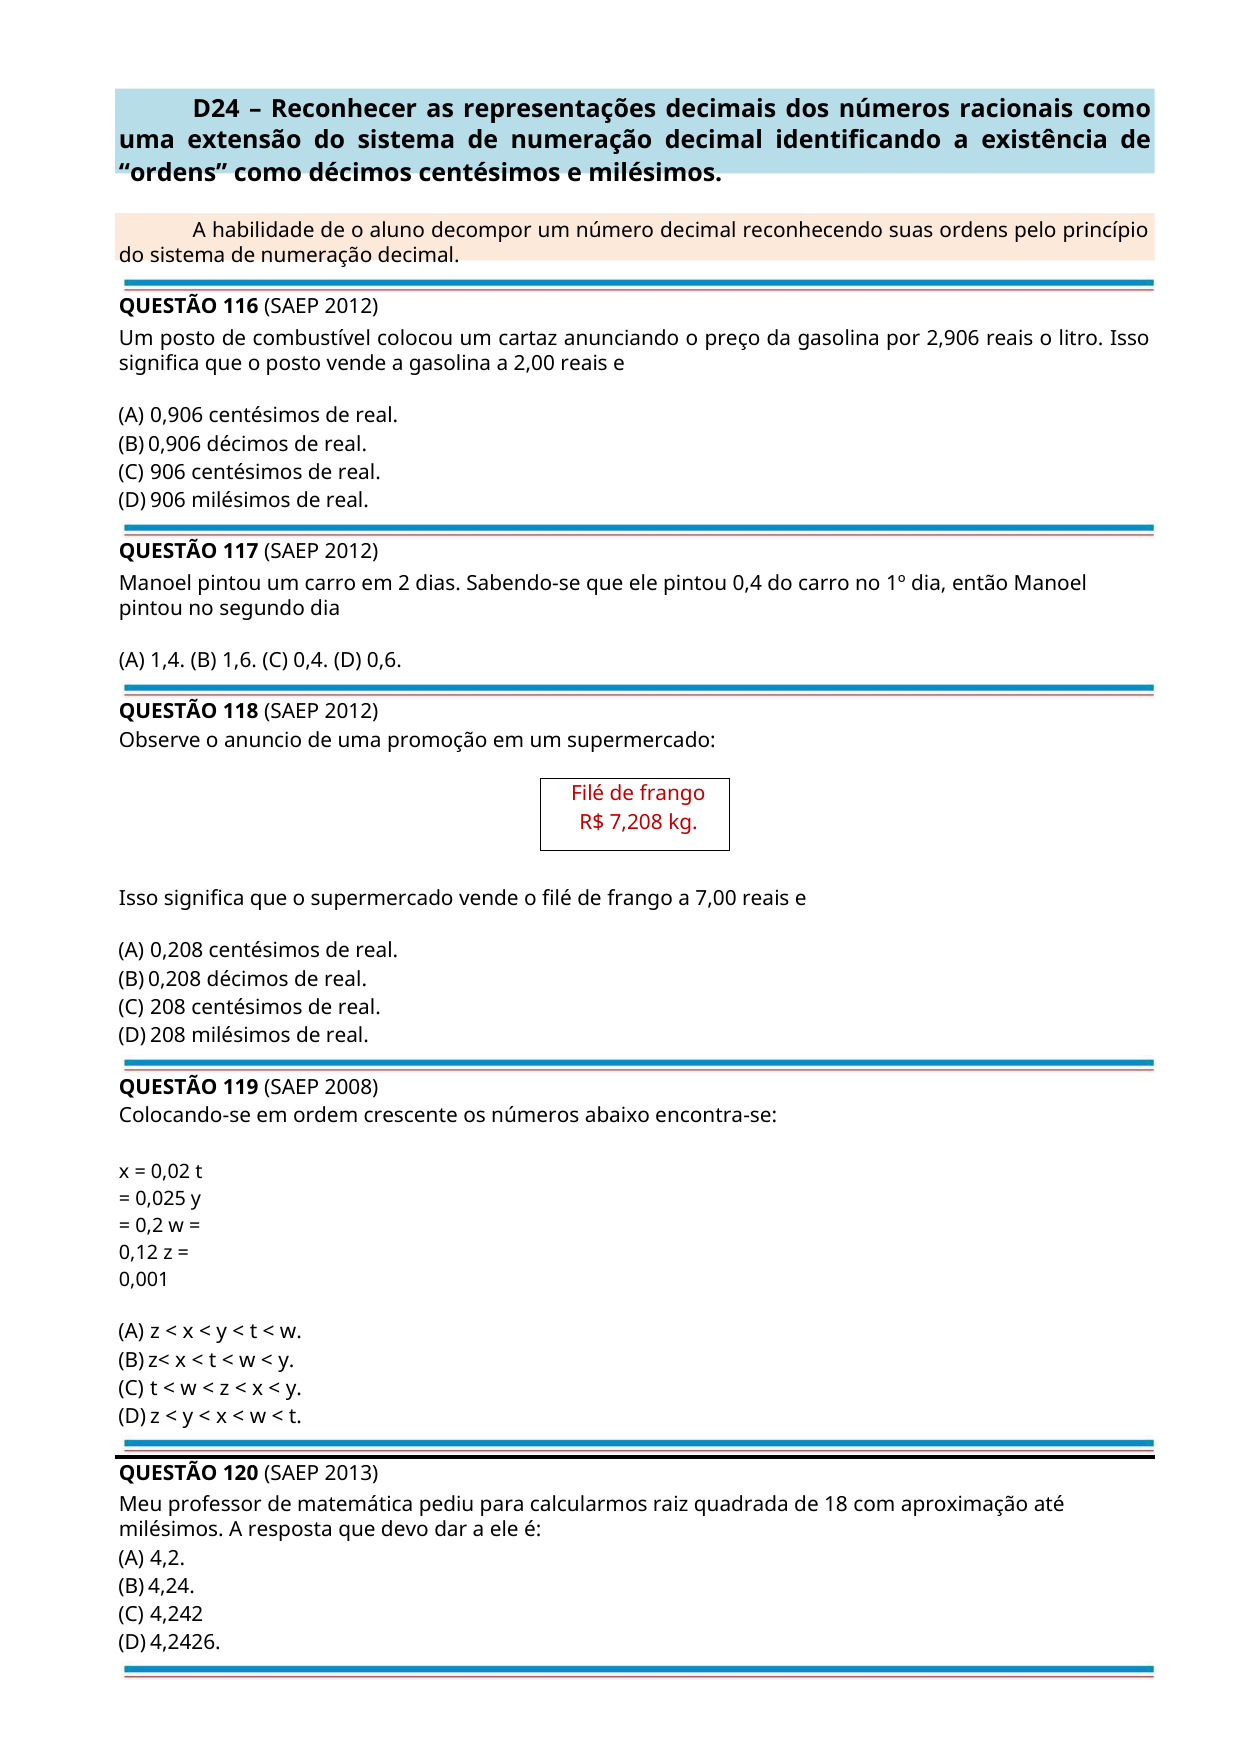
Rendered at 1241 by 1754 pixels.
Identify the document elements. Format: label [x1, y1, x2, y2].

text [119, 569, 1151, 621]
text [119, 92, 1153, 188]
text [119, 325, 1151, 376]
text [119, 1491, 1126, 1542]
picture [121, 1055, 1155, 1073]
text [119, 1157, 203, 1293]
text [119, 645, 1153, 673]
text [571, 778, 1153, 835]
picture [121, 680, 1155, 698]
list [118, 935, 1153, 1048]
picture [115, 1455, 1155, 1459]
picture [121, 1661, 1155, 1680]
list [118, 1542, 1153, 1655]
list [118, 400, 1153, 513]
picture [121, 275, 1155, 293]
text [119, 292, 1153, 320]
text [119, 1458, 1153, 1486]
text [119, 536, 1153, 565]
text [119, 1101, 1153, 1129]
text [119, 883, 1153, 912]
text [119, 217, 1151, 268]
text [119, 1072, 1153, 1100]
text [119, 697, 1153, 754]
picture [121, 520, 1155, 538]
picture [121, 1435, 1155, 1454]
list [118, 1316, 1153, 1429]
